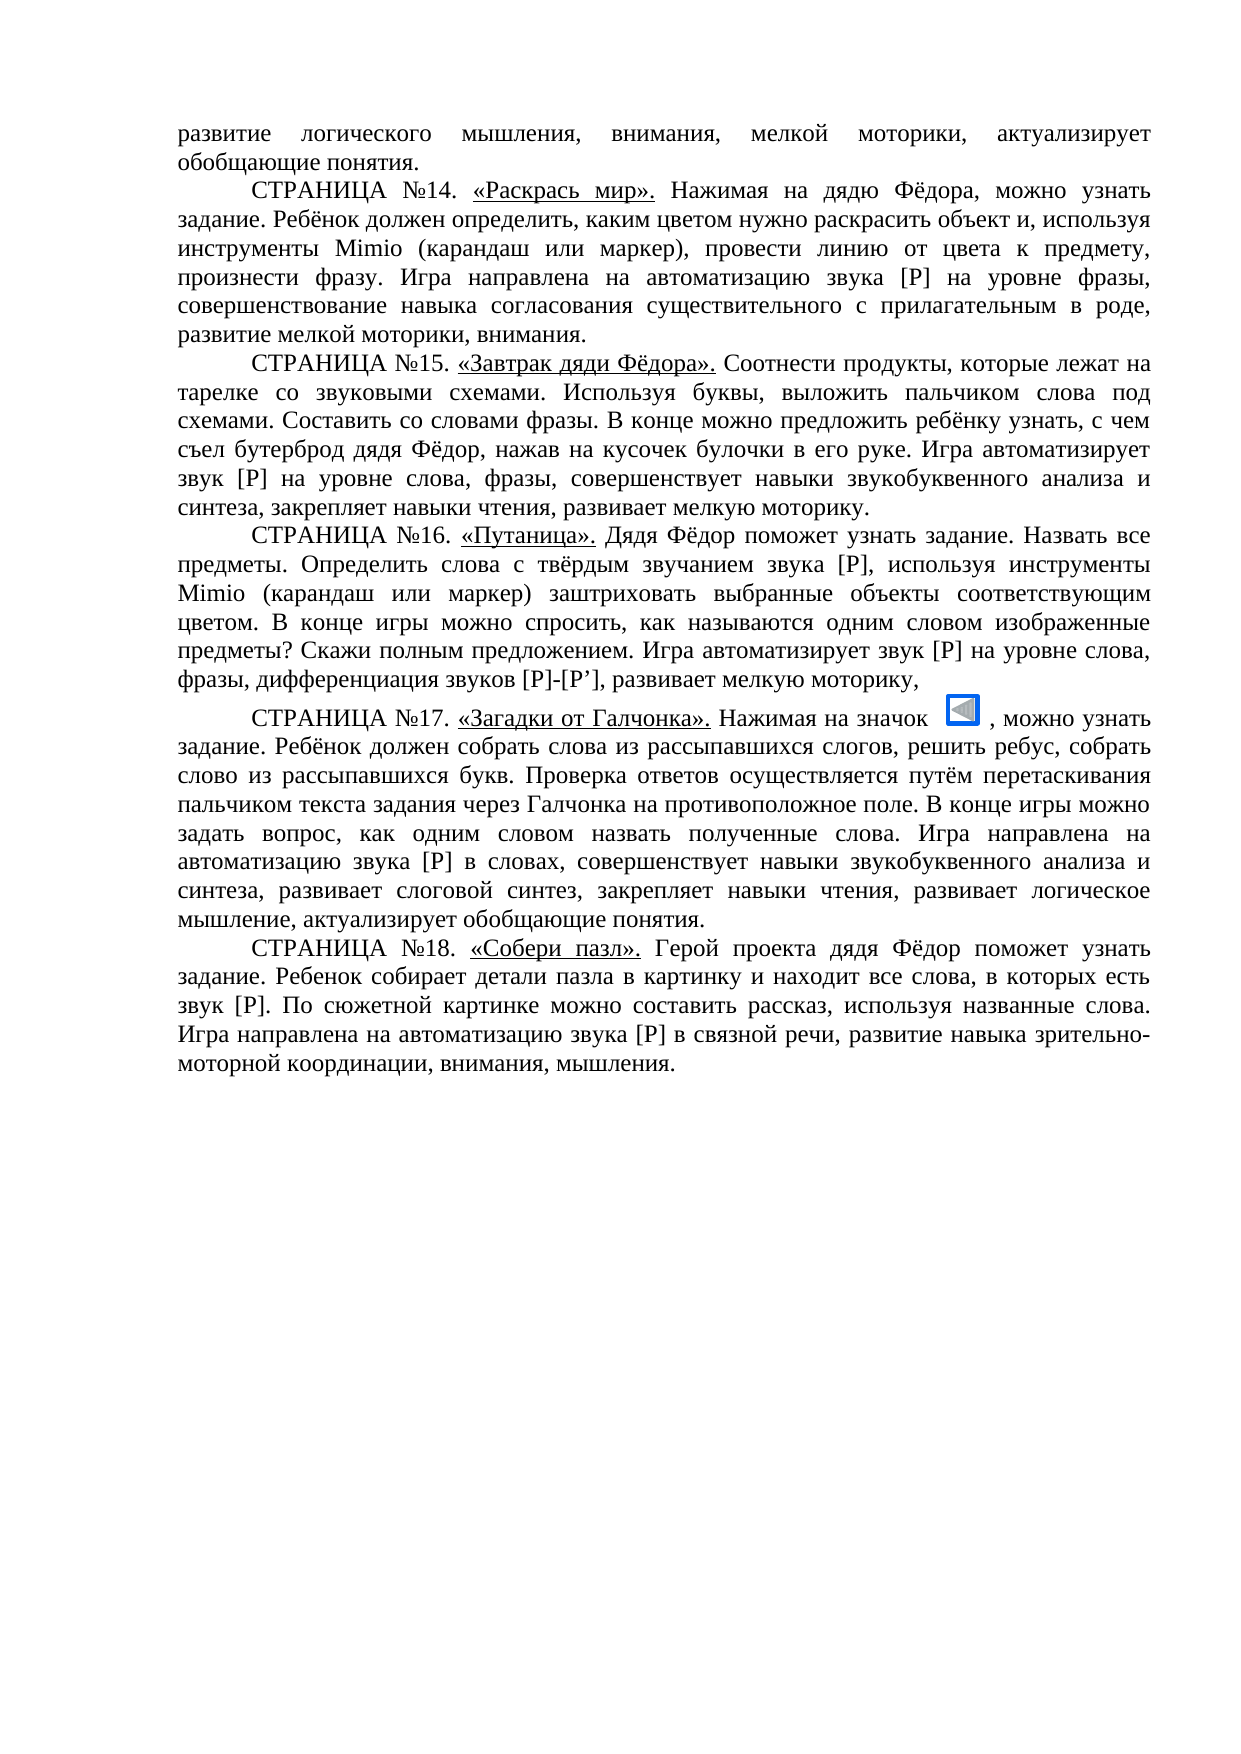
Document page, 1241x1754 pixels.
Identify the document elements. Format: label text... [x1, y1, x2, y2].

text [177, 118, 1152, 176]
text СТРАНИЦА №15. «Завтрак дяди Фёдора». Соотнести продукты, которые лежат на тарелке со звуковыми схемами. Используя буквы, выложить пальчиком слова под схемами. Составить со словами фразы. В конце можно предложить ребёнку узнать, с чем съел бутерброд дядя Фёдор, нажав на кусочек булочки в его руке. Игра автоматизирует звук [Р] на уровне слова, фразы, совершенствует навыки звукобуквенного анализа и синтеза, закрепляет навыки чтения, развивает мелкую моторику. [177, 348, 1152, 521]
text СТРАНИЦА №18. «Собери пазл». Герой проекта дядя Фёдор поможет узнать задание. Ребенок собирает детали пазла в картинку и находит все слова, в которых есть звук [Р]. По сюжетной картинке можно составить рассказ, используя названные слова. Игра направлена на автоматизацию звука [Р] в связной речи, развитие навыка зрительно-моторной координации, внимания, мышления. [177, 933, 1152, 1076]
text СТРАНИЦА №14. «Раскрась мир». Нажимая на дядю Фёдора, можно узнать задание. Ребёнок должен определить, каким цветом нужно раскрасить объект и, используя инструменты Mimio (карандаш или маркер), провести линию от цвета к предмету, произнести фразу. Игра направлена на автоматизацию звука [Р] на уровне фразы, совершенствование навыка согласования существительного с прилагательным в роде, развитие мелкой моторики, внимания. [177, 176, 1152, 348]
text СТРАНИЦА №17. «Загадки от Галчонка». Нажимая на значок , можно узнать задание. Ребёнок должен собрать слова из рассыпавшихся слогов, решить ребус, собрать слово из рассыпавшихся букв. Проверка ответов осуществляется путём перетаскивания пальчиком текста задания через Галчонка на противоположное поле. В конце игры можно задать вопрос, как одним словом назвать полученные слова. Игра направлена на автоматизацию звука [Р] в словах, совершенствует навыки звукобуквенного анализа и синтеза, развивает слоговой синтез, закрепляет навыки чтения, развивает логическое мышление, актуализирует обобщающие понятия. [177, 693, 1152, 933]
text СТРАНИЦА №16. «Путаница». Дядя Фёдор поможет узнать задание. Назвать все предметы. Определить слова с твёрдым звучанием звука [Р], используя инструменты Mimio (карандаш или маркер) заштриховать выбранные объекты соответствующим цветом. В конце игры можно спросить, как называются одним словом изображенные предметы? Скажи полным предложением. Игра автоматизирует звук [Р] на уровне слова, фразы, дифференциация звуков [Р]-[Р’], развивает мелкую моторику, [177, 521, 1152, 693]
